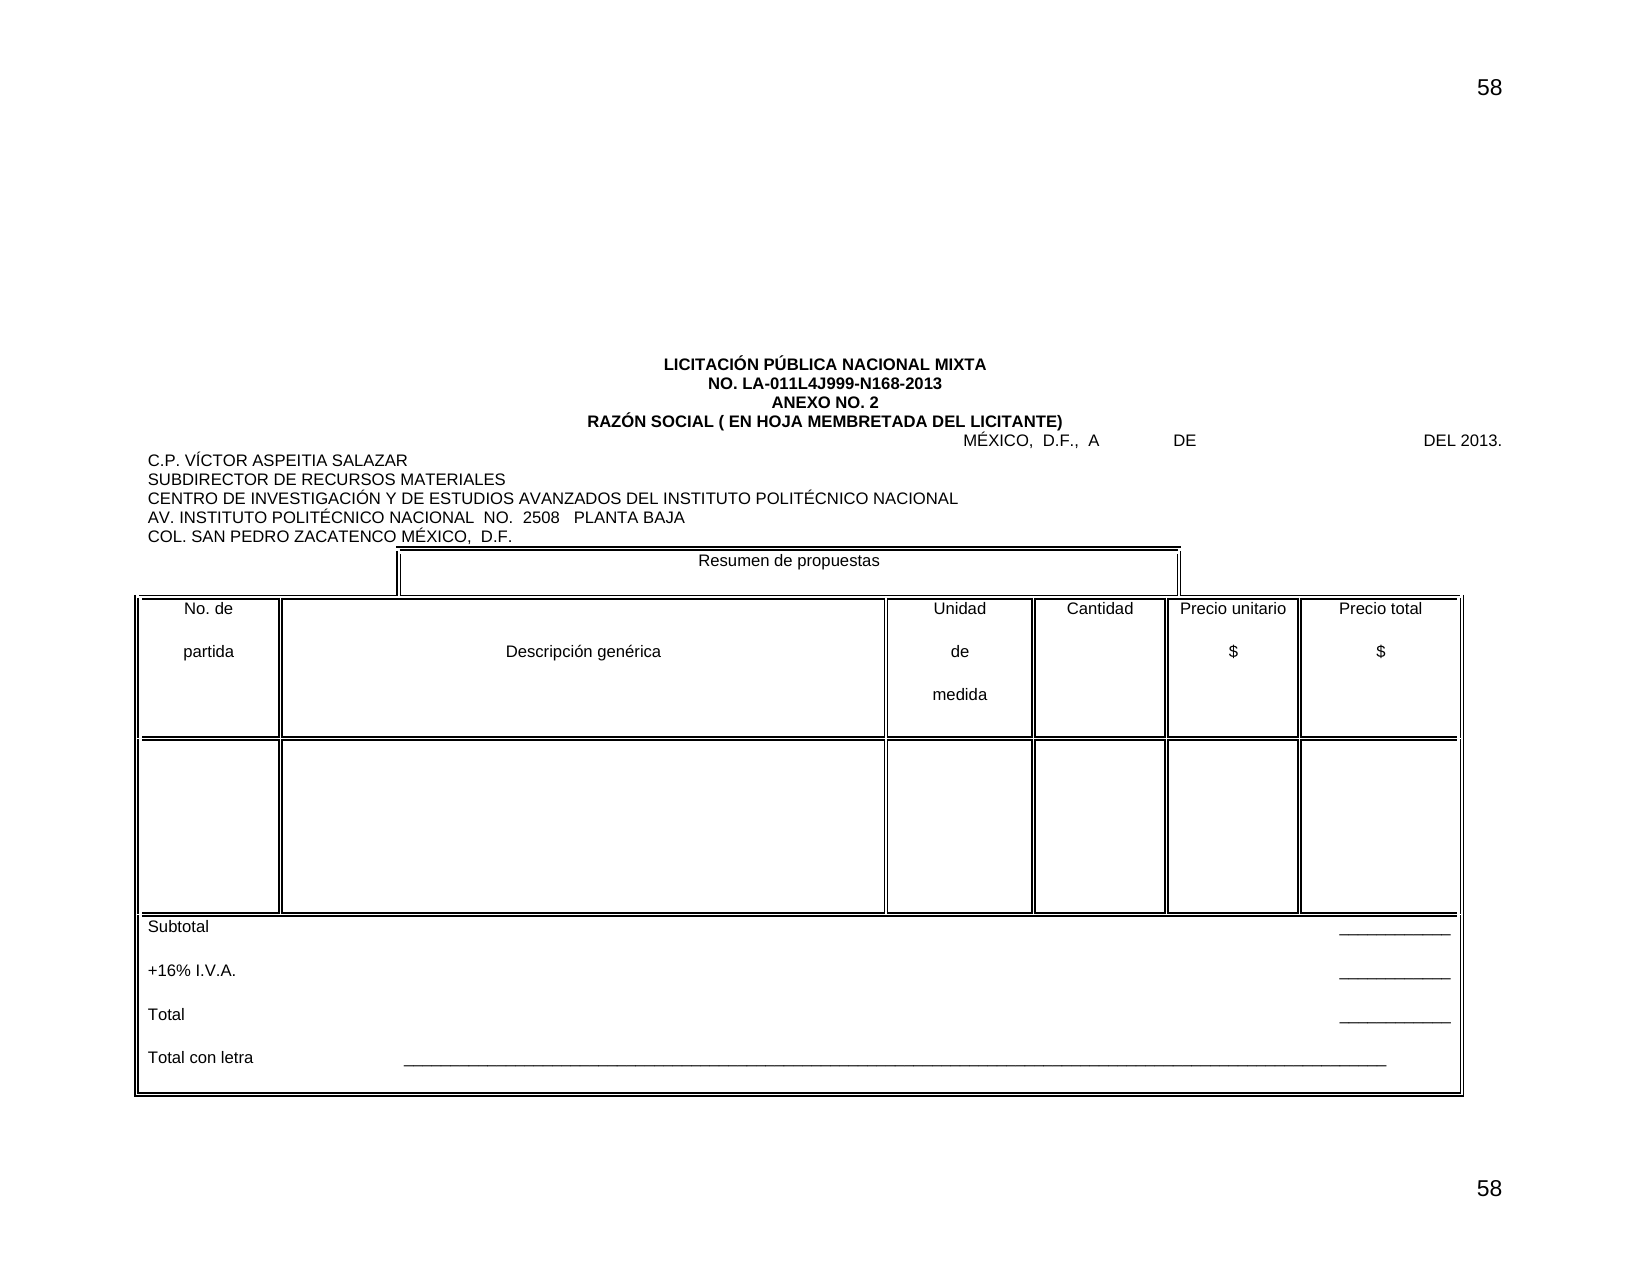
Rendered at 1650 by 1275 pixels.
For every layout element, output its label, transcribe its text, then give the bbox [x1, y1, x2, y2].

text AV. INSTITUTO POLITÉCNICO NACIONAL NO. 2508 PLANTA BAJA [148, 508, 1502, 527]
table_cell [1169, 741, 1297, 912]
text MÉXICO, D.F., A DE DEL 2013. [148, 431, 1502, 450]
text C.P. VÍCTOR ASPEITIA SALAZAR [148, 450, 1502, 469]
text ANEXO NO. 2 [148, 393, 1502, 412]
text CENTRO DE INVESTIGACIÓN Y DE ESTUDIOS AVANZADOS DEL INSTITUTO POLITÉCNICO NACIONAL [148, 489, 1502, 508]
text LICITACIÓN PÚBLICA NACIONAL MIXTA [148, 354, 1502, 374]
text RAZÓN SOCIAL ( EN HOJA MEMBRETADA DEL LICITANTE) [148, 412, 1502, 431]
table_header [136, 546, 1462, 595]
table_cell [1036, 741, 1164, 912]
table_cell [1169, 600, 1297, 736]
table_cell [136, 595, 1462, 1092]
text COL. SAN PEDRO ZACATENCO MÉXICO, D.F. [148, 527, 1502, 546]
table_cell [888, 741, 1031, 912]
text SUBDIRECTOR DE RECURSOS MATERIALES [148, 469, 1502, 489]
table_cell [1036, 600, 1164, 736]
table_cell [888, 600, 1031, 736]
text NO. LA-011L4J999-N168-2013 [148, 374, 1502, 393]
